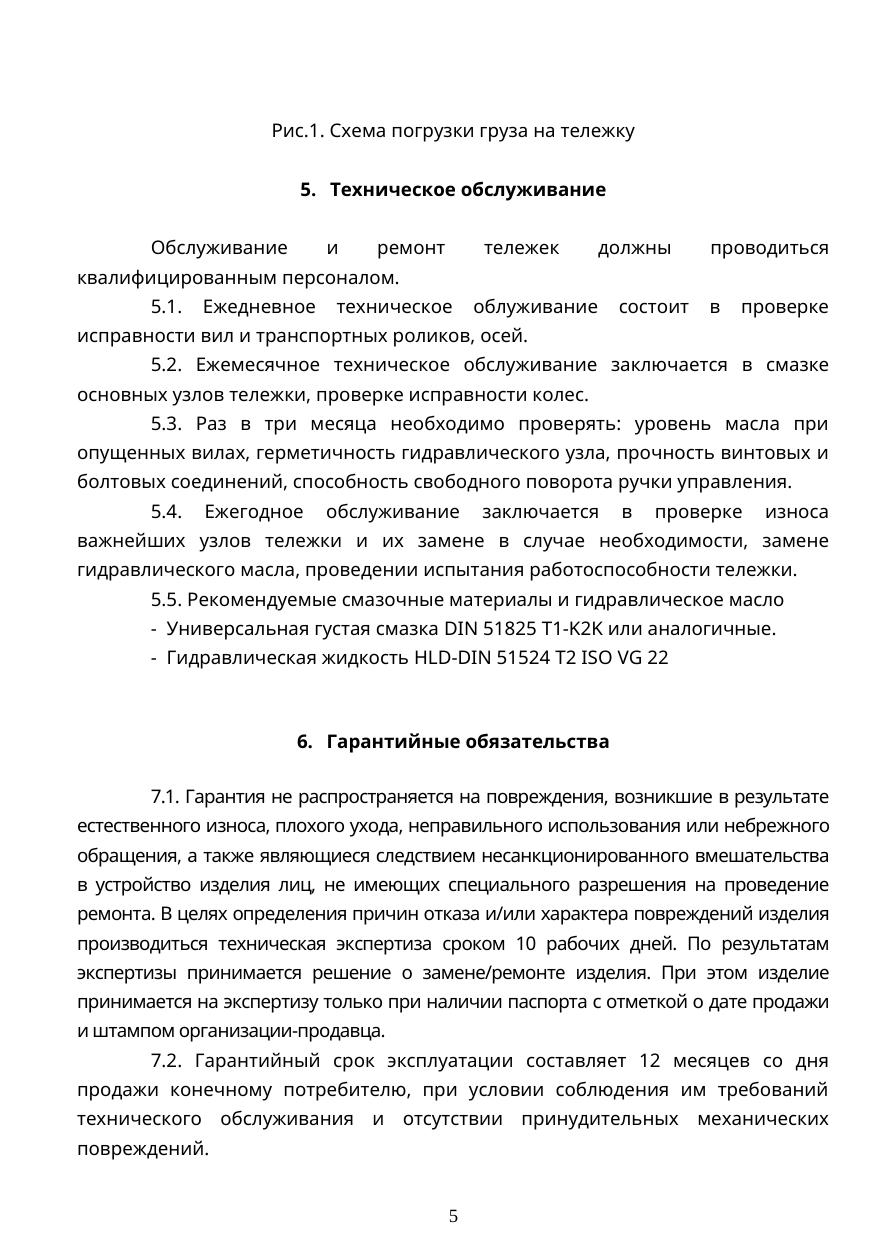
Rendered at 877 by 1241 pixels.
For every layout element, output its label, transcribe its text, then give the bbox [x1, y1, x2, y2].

text 5.4. Ежегодное обслуживание заключается в проверке износа важнейших узлов тележки и их замене в случае необходимости, замене гидравлического масла, проведении испытания работоспособности тележки. [77, 498, 830, 582]
list Гарантийные обязательства [77, 728, 830, 754]
text - Универсальная густая смазка DIN 51825 T1-K2K или аналогичные. [77, 615, 830, 641]
list Техническое обслуживание [77, 176, 830, 202]
text - Гидравлическая жидкость HLD-DIN 51524 T2 ISO VG 22 [77, 644, 830, 670]
text Обслуживание и ремонт тележек должны проводиться квалифицированным персоналом. [77, 235, 830, 289]
text 5.3. Раз в три месяца необходимо проверять: уровень масла при опущенных вилах, герметичность гидравлического узла, прочность винтовых и болтовых соединений, способность свободного поворота ручки управления. [77, 410, 830, 494]
text 5.5. Рекомендуемые смазочные материалы и гидравлическое масло [77, 586, 830, 611]
text 7.1. Гарантия не распространяется на повреждения, возникшие в результате естественного износа, плохого ухода, неправильного использования или небрежного обращения, а также являющиеся следствием несанкционированного вмешательства в устройство изделия лиц, не имеющих специального разрешения на проведение ремонта. В целях определения причин отказа и/или характера повреждений изделия производиться техническая экспертиза сроком 10 рабочих дней. По результатам экспертизы принимается решение о замене/ремонте изделия. При этом изделие принимается на экспертизу только при наличии паспорта с отметкой о дате продажи и штампом организации-продавца. [77, 783, 830, 1043]
text 5.2. Ежемесячное техническое обслуживание заключается в смазке основных узлов тележки, проверке исправности колес. [77, 352, 830, 407]
text 7.2. Гарантийный срок эксплуатации составляет 12 месяцев со дня продажи конечному потребителю, при условии соблюдения им требований технического обслуживания и отсутствии принудительных механических повреждений. [77, 1047, 830, 1160]
text Рис.1. Схема погрузки груза на тележку [77, 118, 830, 143]
text 5.1. Ежедневное техническое облуживание состоит в проверке исправности вил и транспортных роликов, осей. [77, 293, 830, 348]
